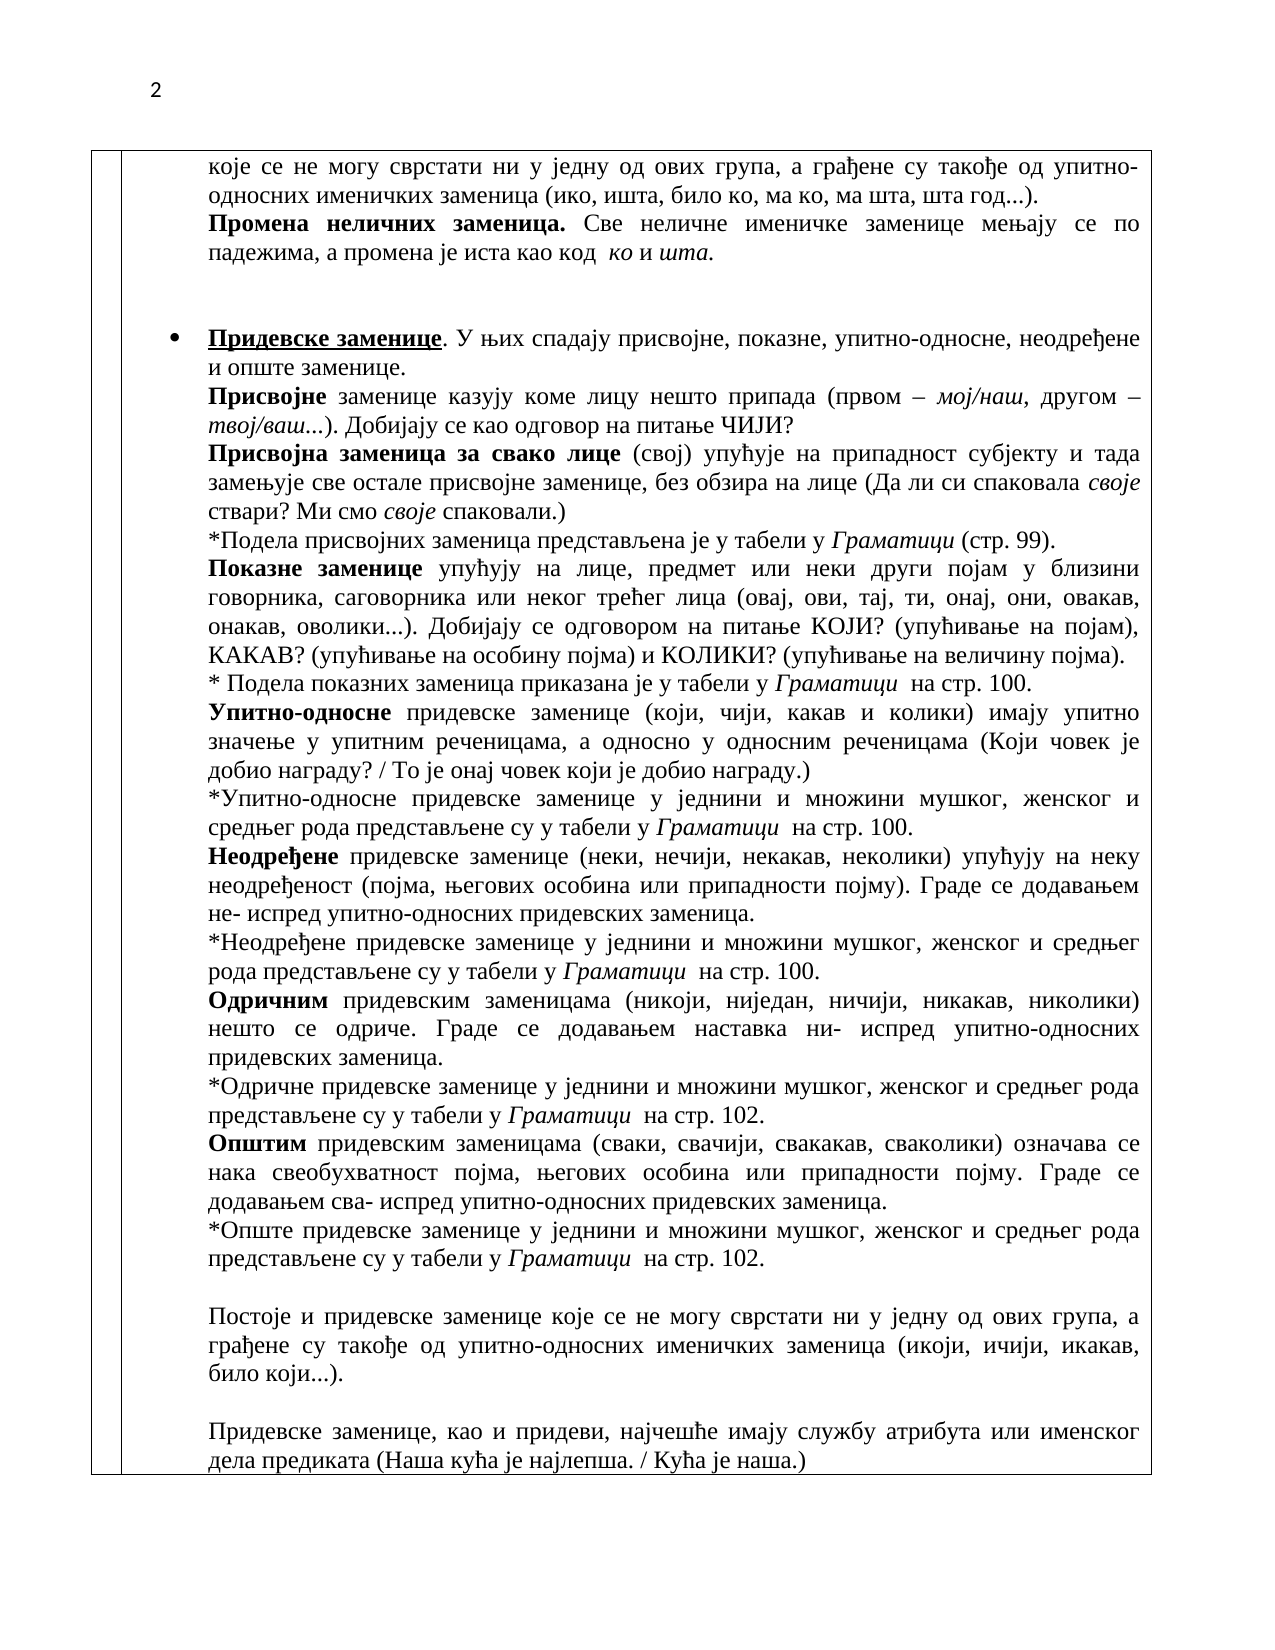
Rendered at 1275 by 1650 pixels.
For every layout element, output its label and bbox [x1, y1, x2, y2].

table_cell [92, 151, 121, 1473]
table_cell [122, 151, 1151, 1473]
